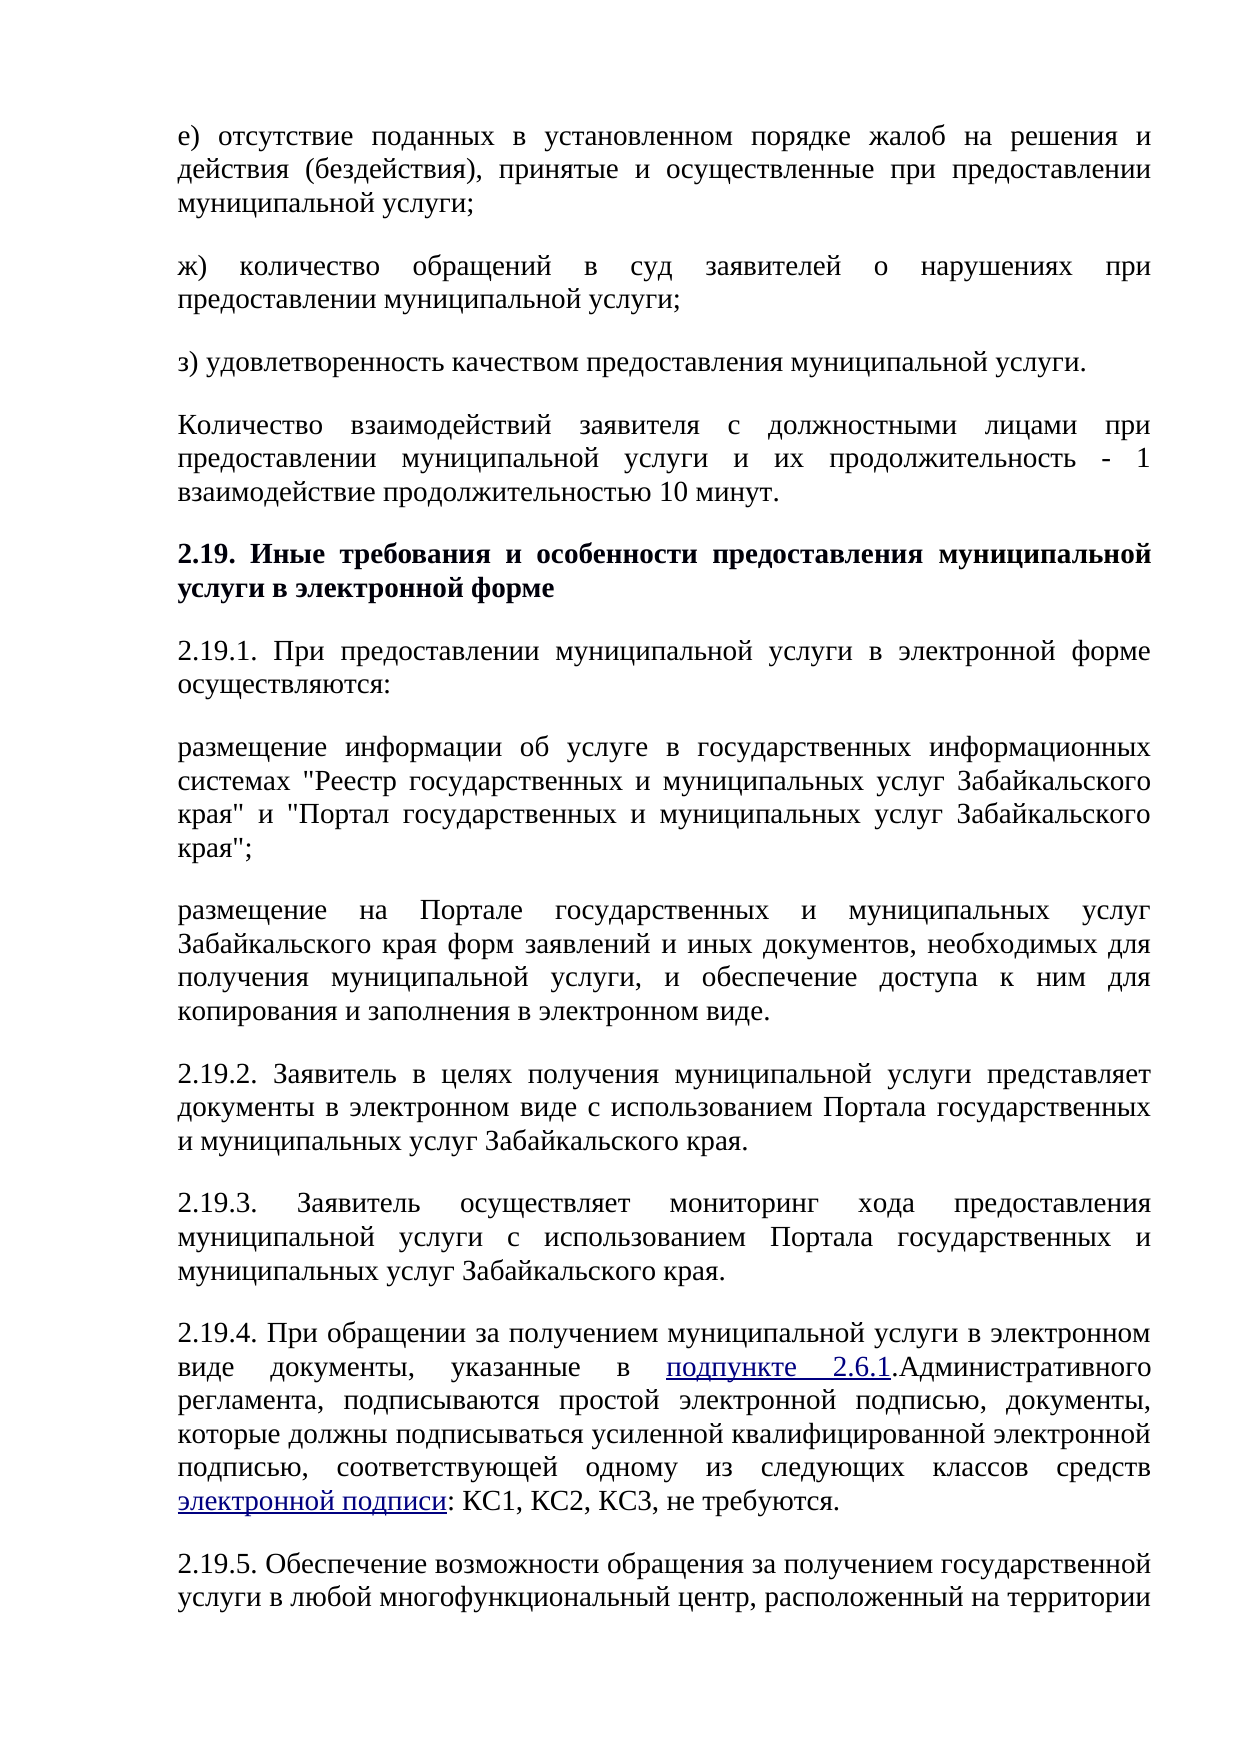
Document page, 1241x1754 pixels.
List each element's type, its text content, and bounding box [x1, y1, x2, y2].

text 2.19.3. Заявитель осуществляет мониторинг хода предоставления муниципальной услуги с использованием Портала государственных и муниципальных услуг Забайкальского края. [177, 1282, 1152, 1382]
text Количество взаимодействий заявителя с должностными лицами при предоставлении муниципальной услуги и их продолжительность - 1 взаимодействие продолжительностью 10 минут. [177, 503, 1152, 604]
text е) отсутствие поданных в установленном порядке жалоб на решения и действия (бездействия), принятые и осуществленные при предоставлении муниципальной услуги; [177, 214, 1152, 315]
text размещение на Портале государственных и муниципальных услуг Забайкальского края форм заявлений и иных документов, необходимых для получения муниципальной услуги, и обеспечение доступа к ним для копирования и заполнения в электронном виде. [177, 989, 1152, 1123]
text ж) количество обращений в суд заявителей о нарушениях при предоставлении муниципальной услуги; [177, 344, 1152, 411]
text 2.19.2. Заявитель в целях получения муниципальной услуги представляет документы в электронном виде с использованием Портала государственных и муниципальных услуг Забайкальского края. [177, 1152, 1152, 1253]
text з) удовлетворенность качеством предоставления муниципальной услуги. [177, 440, 1152, 474]
subtitle 2.19. Иные требования и особенности предоставления муниципальной услуги в электронной форме [177, 633, 1152, 700]
text д) количество выявленных нарушений при предоставлении муниципальной услуги; [177, 118, 1152, 185]
text 2.19.4. При обращении за получением муниципальной услуги в электронном виде документы, указанные в подпункте 2.6.1.Административного регламента, подписываются простой электронной подписью, документы, которые должны подписываться усиленной квалифицированной электронной подписью, соответствующей одному из следующих классов средств электронной подписи: КС1, КС2, КС3, не требуются. [177, 1412, 1152, 1613]
text размещение информации об услуге в государственных информационных системах "Реестр государственных и муниципальных услуг Забайкальского края" и "Портал государственных и муниципальных услуг Забайкальского края"; [177, 825, 1152, 959]
text 2.19.1. При предоставлении муниципальной услуги в электронной форме осуществляются: [177, 729, 1152, 796]
